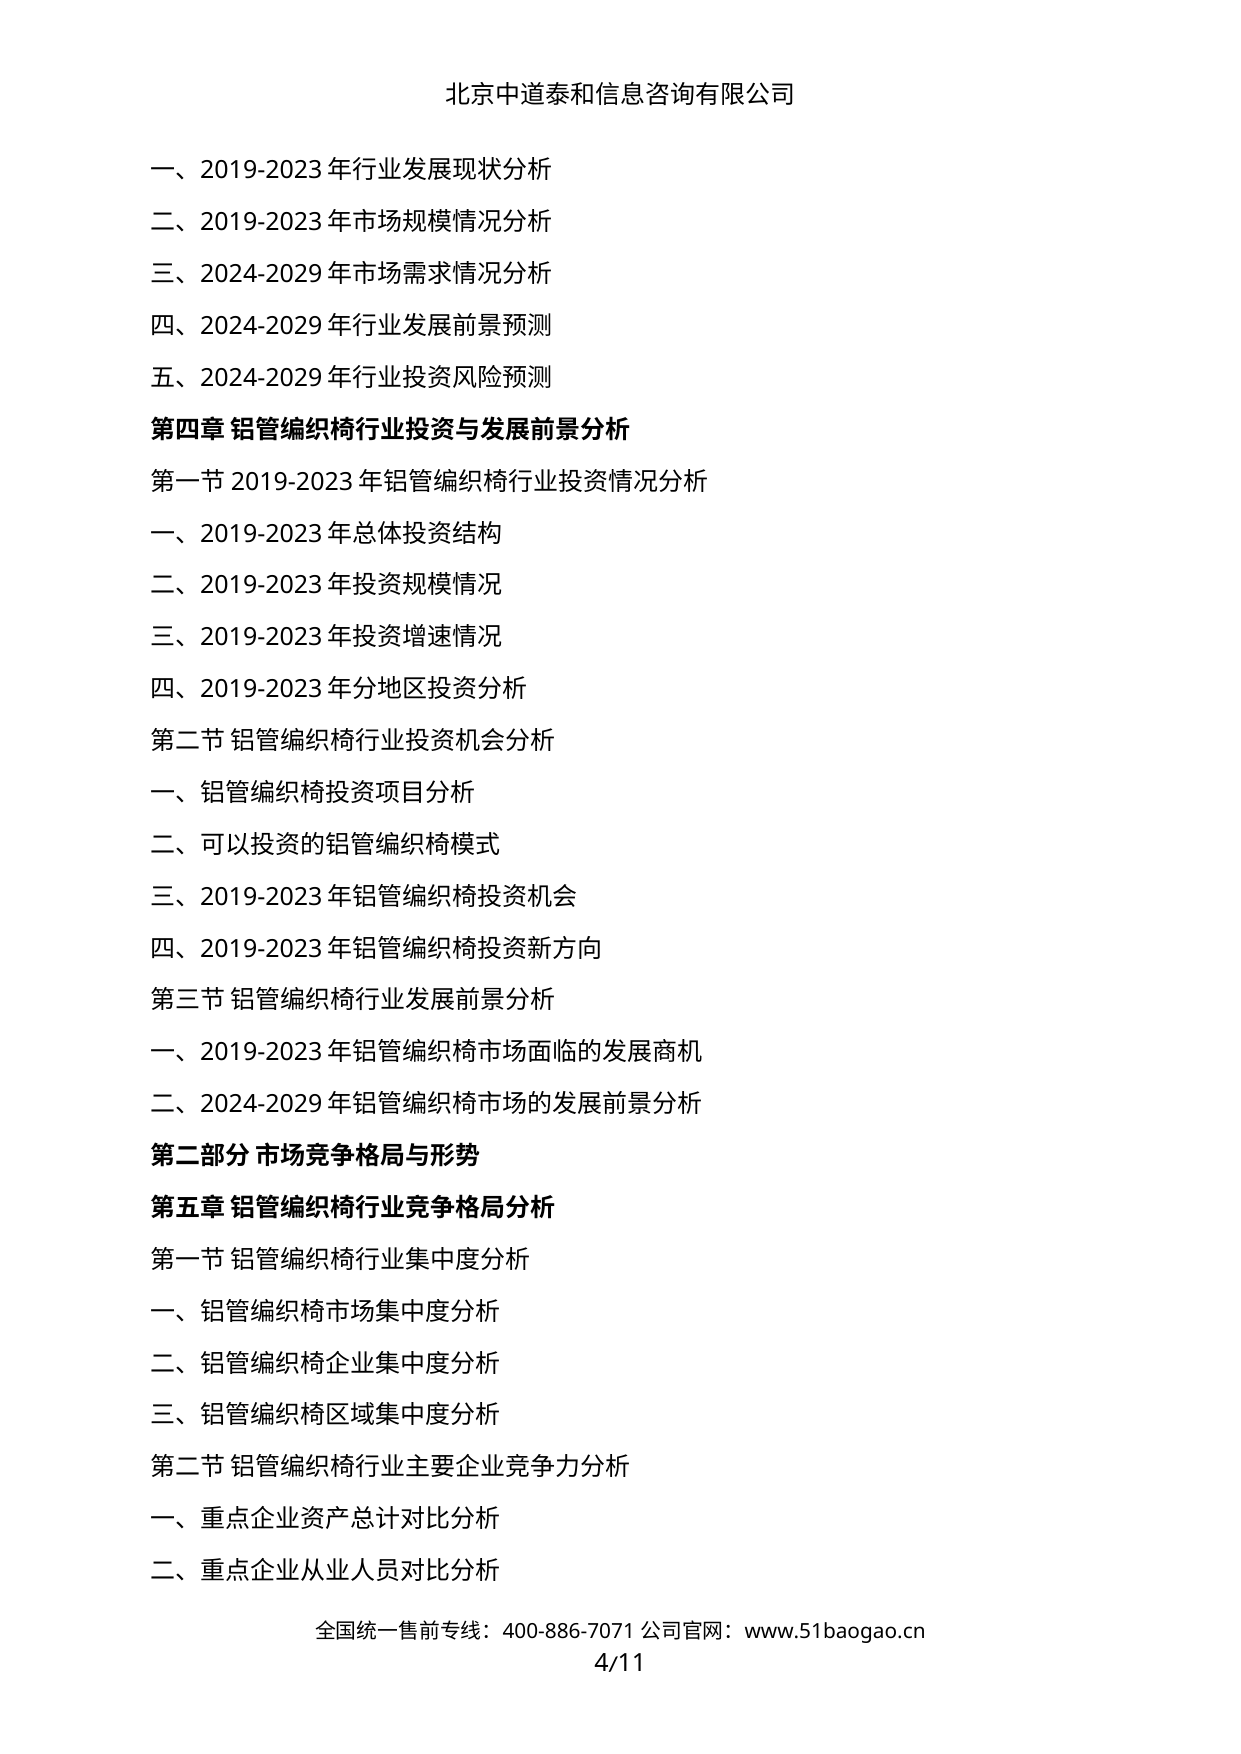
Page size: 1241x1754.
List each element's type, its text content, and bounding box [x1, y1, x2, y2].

text 二、重点企业从业人员对比分析 [150, 1551, 1090, 1587]
text 第五章 铝管编织椅行业竞争格局分析 [150, 1187, 1090, 1224]
text 一、2019-2023年总体投资结构 [150, 513, 1090, 549]
text 三、2024-2029年市场需求情况分析 [150, 254, 1090, 290]
text 一、2019-2023年铝管编织椅市场面临的发展商机 [150, 1032, 1090, 1068]
text 二、2024-2029年铝管编织椅市场的发展前景分析 [150, 1084, 1090, 1120]
text 第二节 铝管编织椅行业投资机会分析 [150, 721, 1090, 757]
text 三、2019-2023年铝管编织椅投资机会 [150, 876, 1090, 912]
text 第二部分 市场竞争格局与形势 [150, 1136, 1090, 1172]
text 第二节 铝管编织椅行业主要企业竞争力分析 [150, 1447, 1090, 1483]
text 第三节 铝管编织椅行业发展前景分析 [150, 980, 1090, 1016]
text 四、2019-2023年铝管编织椅投资新方向 [150, 928, 1090, 964]
text 第一节 2019-2023年铝管编织椅行业投资情况分析 [150, 461, 1090, 497]
text 三、2019-2023年投资增速情况 [150, 617, 1090, 653]
text 一、重点企业资产总计对比分析 [150, 1499, 1090, 1535]
text 三、铝管编织椅区域集中度分析 [150, 1395, 1090, 1431]
text 五、2024-2029年行业投资风险预测 [150, 357, 1090, 394]
text 一、铝管编织椅投资项目分析 [150, 772, 1090, 809]
text 四、2024-2029年行业发展前景预测 [150, 306, 1090, 342]
text 第一节 铝管编织椅行业集中度分析 [150, 1239, 1090, 1276]
text 二、2019-2023年投资规模情况 [150, 565, 1090, 601]
text 一、铝管编织椅市场集中度分析 [150, 1291, 1090, 1327]
text 二、2019-2023年市场规模情况分析 [150, 202, 1090, 238]
text 四、2019-2023年分地区投资分析 [150, 669, 1090, 705]
text 二、铝管编织椅企业集中度分析 [150, 1343, 1090, 1379]
text 二、可以投资的铝管编织椅模式 [150, 824, 1090, 861]
text 第四章 铝管编织椅行业投资与发展前景分析 [150, 409, 1090, 446]
text 一、2019-2023年行业发展现状分析 [150, 150, 1090, 186]
